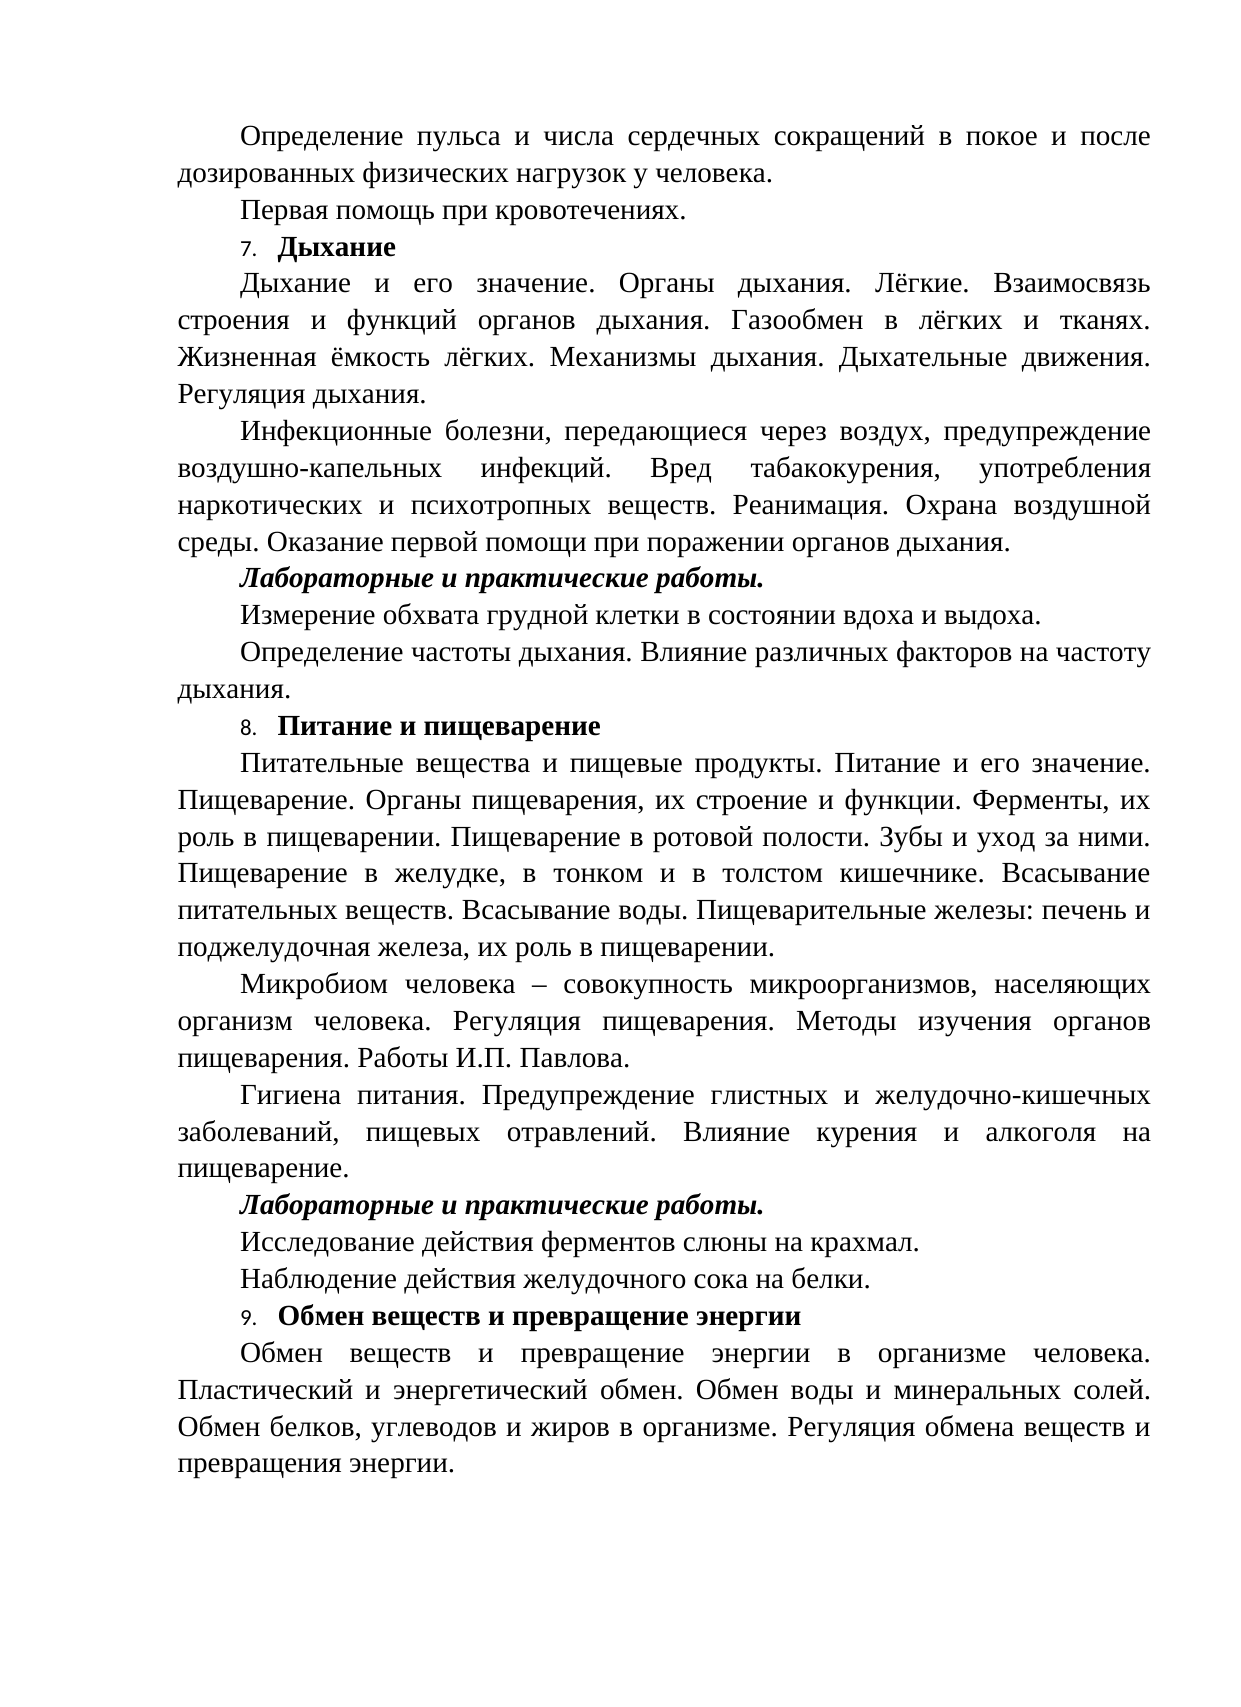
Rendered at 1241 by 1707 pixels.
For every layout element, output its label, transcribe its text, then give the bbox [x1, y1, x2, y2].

text Определение частоты дыхания. Влияние различных факторов на частоту дыхания. [177, 634, 1152, 705]
list Дыхание [240, 229, 1152, 262]
text Исследование действия ферментов слюны на крахмал. [177, 1224, 1152, 1258]
text Первая помощь при кровотечениях. [177, 192, 1152, 225]
text Обмен веществ и превращение энергии в организме человека. Пластический и энергетический обмен. Обмен воды и минеральных солей. Обмен белков, углеводов и жиров в организме. Регуляция обмена веществ и превращения энергии. [177, 1335, 1152, 1479]
list Обмен веществ и превращение энергии [240, 1298, 1152, 1332]
text Измерение обхвата грудной клетки в состоянии вдоха и выдоха. [177, 597, 1152, 631]
text Лабораторные и практические работы. [177, 1187, 1152, 1221]
text Лабораторные и практические работы. [177, 561, 1152, 594]
text Питательные вещества и пищевые продукты. Питание и его значение. Пищеварение. Органы пищеварения, их строение и функции. Ферменты, их роль в пищеварении. Пищеварение в ротовой полости. Зубы и уход за ними. Пищеварение в желудке, в тонком и в толстом кишечнике. Всасывание питательных веществ. Всасывание воды. Пищеварительные железы: печень и поджелудочная железа, их роль в пищеварении. [177, 745, 1152, 963]
text Гигиена питания. Предупреждение глистных и желудочно-кишечных заболеваний, пищевых отравлений. Влияние курения и алкоголя на пищеварение. [177, 1077, 1152, 1184]
list Питание и пищеварение [240, 708, 1152, 742]
text Дыхание и его значение. Органы дыхания. Лёгкие. Взаимосвязь строения и функций органов дыхания. Газообмен в лёгких и тканях. Жизненная ёмкость лёгких. Механизмы дыхания. Дыхательные движения. Регуляция дыхания. [177, 266, 1152, 410]
text Микробиом человека – совокупность микроорганизмов, населяющих организм человека. Регуляция пищеварения. Методы изучения органов пищеварения. Работы И.П. Павлова. [177, 966, 1152, 1073]
text Наблюдение действия желудочного сока на белки. [177, 1261, 1152, 1295]
text Инфекционные болезни, передающиеся через воздух, предупреждение воздушно-капельных инфекций. Вред табакокурения, употребления наркотических и психотропных веществ. Реанимация. Охрана воздушной среды. Оказание первой помощи при поражении органов дыхания. [177, 413, 1152, 557]
text Определение пульса и числа сердечных сокращений в покое и после дозированных физических нагрузок у человека. [177, 118, 1152, 188]
